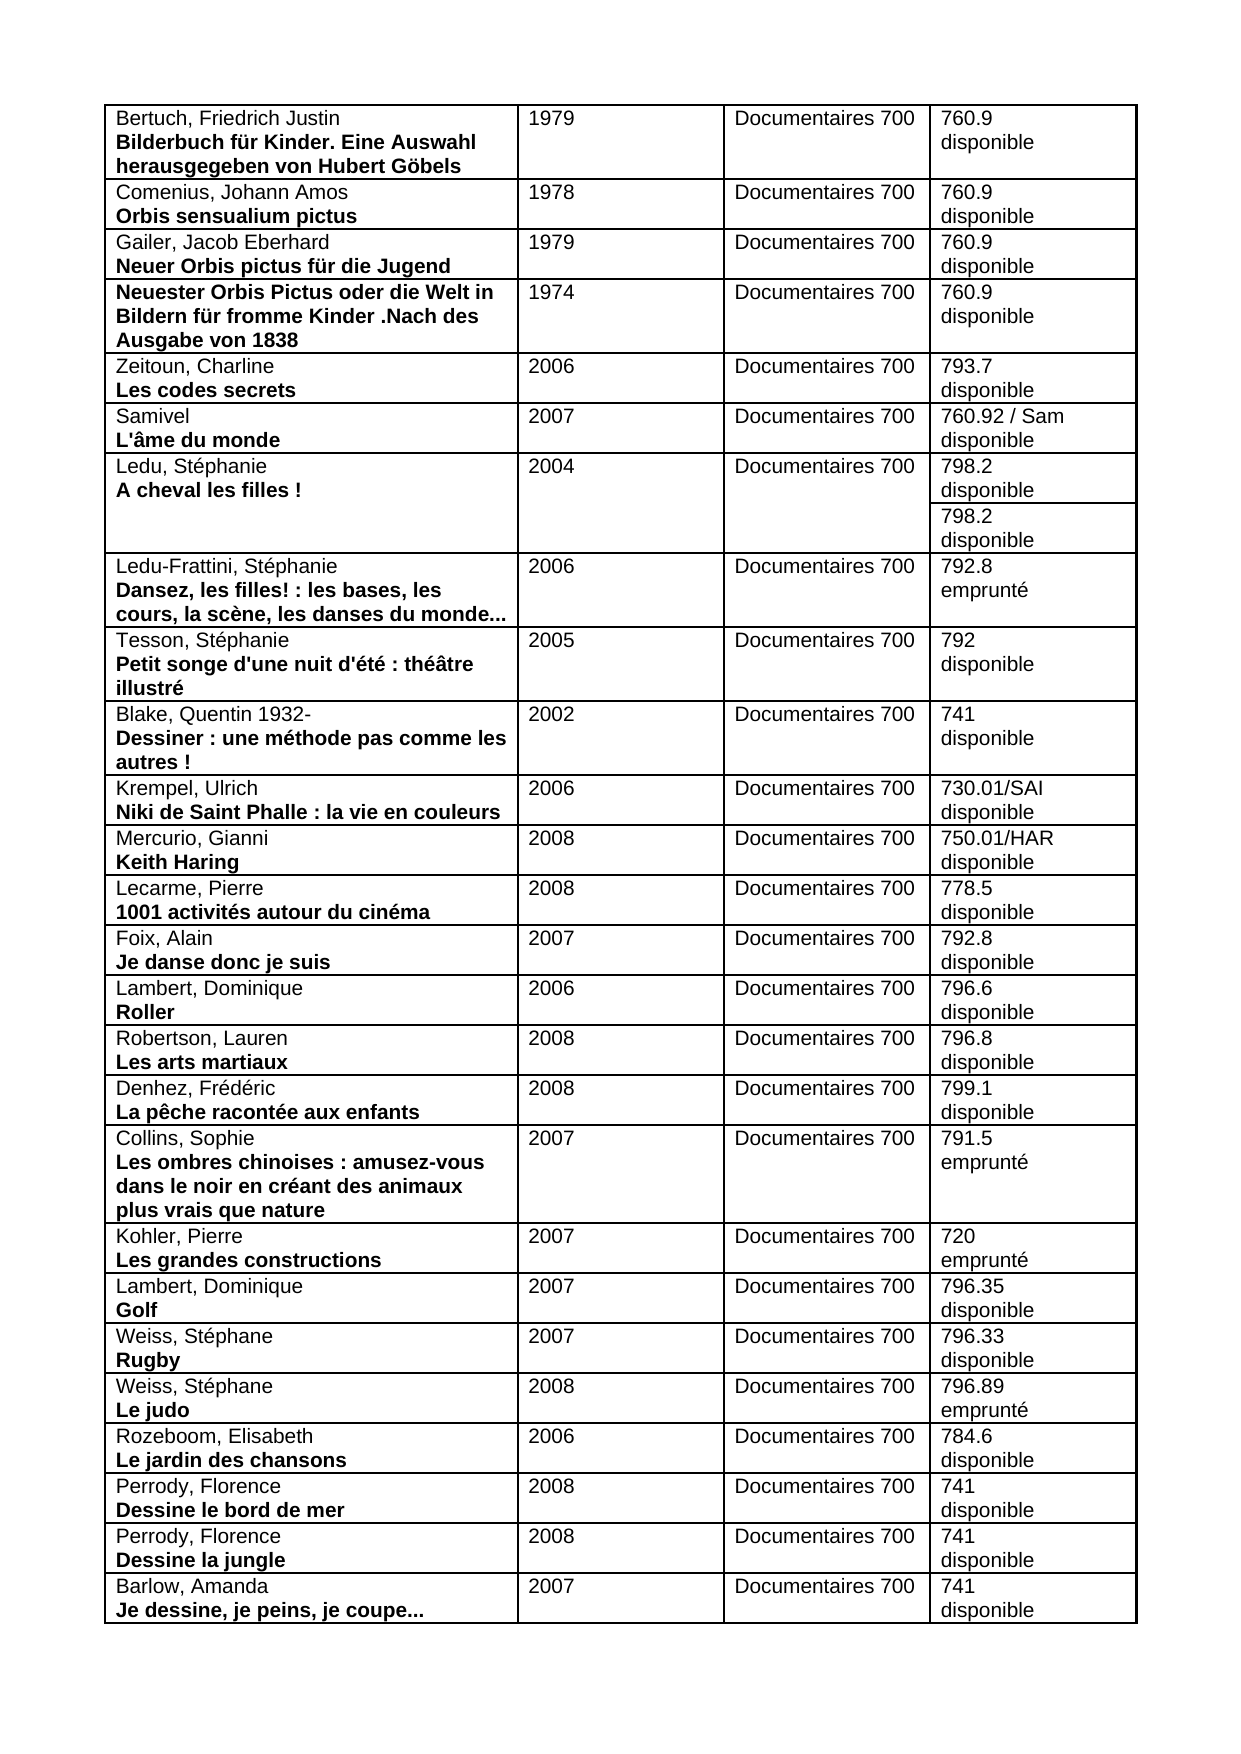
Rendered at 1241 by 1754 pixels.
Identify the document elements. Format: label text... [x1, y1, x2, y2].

table_cell Documentaires 700 [725, 404, 929, 452]
table_cell 2007 [519, 1574, 723, 1622]
table_cell 796.35 disponible [931, 1274, 1135, 1322]
table_cell Foix, Alain Je danse donc je suis [106, 926, 517, 974]
table_cell Weiss, Stéphane Rugby [106, 1324, 517, 1372]
table_cell Documentaires 700 [725, 1224, 929, 1272]
table_cell Documentaires 700 [725, 280, 929, 352]
table_cell Documentaires 700 [725, 554, 929, 626]
table_cell 792 disponible [931, 628, 1135, 700]
table_cell Documentaires 700 [725, 354, 929, 402]
table_cell 2008 [519, 1474, 723, 1522]
table_cell Documentaires 700 [725, 230, 929, 278]
table_cell Perrody, Florence Dessine la jungle [106, 1524, 517, 1572]
table_cell 1979 [519, 230, 723, 278]
table_cell 2008 [519, 1524, 723, 1572]
table_cell 778.5 disponible [931, 876, 1135, 924]
table_cell 2008 [519, 1076, 723, 1124]
table_cell 2007 [519, 926, 723, 974]
table_cell 2002 [519, 702, 723, 774]
table_cell 1979 [519, 106, 723, 178]
table_cell Documentaires 700 [725, 1474, 929, 1522]
table_cell Documentaires 700 [725, 826, 929, 874]
table_cell 2007 [519, 1224, 723, 1272]
table_cell 2006 [519, 776, 723, 824]
table_cell Documentaires 700 [725, 1574, 929, 1622]
table_cell Samivel L'âme du monde [106, 404, 517, 452]
table_cell 2008 [519, 1374, 723, 1422]
table_cell Barlow, Amanda Je dessine, je peins, je coupe... [106, 1574, 517, 1622]
table_cell 2004 [519, 454, 723, 552]
table_cell Ledu-Frattini, Stéphanie Dansez, les filles! : les bases, les cours, la scène, les danses du monde... [106, 554, 517, 626]
table_cell 720 emprunté [931, 1224, 1135, 1272]
table_cell Documentaires 700 [725, 1374, 929, 1422]
table_cell Denhez, Frédéric La pêche racontée aux enfants [106, 1076, 517, 1124]
table_cell 730.01/SAI disponible [931, 776, 1135, 824]
table_cell Documentaires 700 [725, 876, 929, 924]
table_cell Documentaires 700 [725, 702, 929, 774]
table_cell 741 disponible [931, 1574, 1135, 1622]
table_cell 796.89 emprunté [931, 1374, 1135, 1422]
table_cell 799.1 disponible [931, 1076, 1135, 1124]
table_cell Documentaires 700 [725, 1076, 929, 1124]
table_cell Bertuch, Friedrich Justin Bilderbuch für Kinder. Eine Auswahl herausgegeben von Hubert Göbels [106, 106, 517, 178]
table_cell Lecarme, Pierre 1001 activités autour du cinéma [106, 876, 517, 924]
table_cell 2007 [519, 1274, 723, 1322]
table_cell 760.9 disponible [931, 230, 1135, 278]
table_cell Ledu, Stéphanie A cheval les filles ! [106, 454, 517, 552]
table_cell Documentaires 700 [725, 1524, 929, 1572]
table_cell 760.92 / Sam disponible [931, 404, 1135, 452]
table_cell Documentaires 700 [725, 1424, 929, 1472]
table_cell Documentaires 700 [725, 454, 929, 552]
table_cell Krempel, Ulrich Niki de Saint Phalle : la vie en couleurs [106, 776, 517, 824]
table_cell Documentaires 700 [725, 1274, 929, 1322]
table_cell Mercurio, Gianni Keith Haring [106, 826, 517, 874]
table_cell 1974 [519, 280, 723, 352]
table_cell Lambert, Dominique Golf [106, 1274, 517, 1322]
table_cell 1978 [519, 180, 723, 228]
table_cell Documentaires 700 [725, 776, 929, 824]
table_cell Robertson, Lauren Les arts martiaux [106, 1026, 517, 1074]
table_cell 796.6 disponible [931, 976, 1135, 1024]
table_cell 792.8 emprunté [931, 554, 1135, 626]
table_cell 796.33 disponible [931, 1324, 1135, 1372]
table_cell Documentaires 700 [725, 106, 929, 178]
table_cell 760.9 disponible [931, 280, 1135, 352]
table_cell 2008 [519, 826, 723, 874]
table_cell 760.9 disponible [931, 180, 1135, 228]
table_cell 796.8 disponible [931, 1026, 1135, 1074]
table_cell Documentaires 700 [725, 628, 929, 700]
table_cell 741 disponible [931, 702, 1135, 774]
table_cell Weiss, Stéphane Le judo [106, 1374, 517, 1422]
table_cell 741 disponible [931, 1474, 1135, 1522]
table_cell Rozeboom, Elisabeth Le jardin des chansons [106, 1424, 517, 1472]
table_cell Collins, Sophie Les ombres chinoises : amusez-vous dans le noir en créant des animaux plus vrais que nature [106, 1126, 517, 1222]
table_cell 2006 [519, 1424, 723, 1472]
table_cell Documentaires 700 [725, 1324, 929, 1372]
table_cell 750.01/HAR disponible [931, 826, 1135, 874]
table_cell Documentaires 700 [725, 1126, 929, 1222]
table_cell 2008 [519, 1026, 723, 1074]
table_cell 791.5 emprunté [931, 1126, 1135, 1222]
table_cell 741 disponible [931, 1524, 1135, 1572]
table_cell Blake, Quentin 1932- Dessiner : une méthode pas comme les autres ! [106, 702, 517, 774]
table_cell Zeitoun, Charline Les codes secrets [106, 354, 517, 402]
table_cell 2007 [519, 1324, 723, 1372]
table_cell Documentaires 700 [725, 926, 929, 974]
table_cell Kohler, Pierre Les grandes constructions [106, 1224, 517, 1272]
table_cell 2007 [519, 1126, 723, 1222]
table_cell Documentaires 700 [725, 976, 929, 1024]
table_cell 2008 [519, 876, 723, 924]
table_cell 798.2 disponible [931, 504, 1135, 552]
table_cell 2007 [519, 404, 723, 452]
table_cell 2005 [519, 628, 723, 700]
table_cell Perrody, Florence Dessine le bord de mer [106, 1474, 517, 1522]
table_cell 793.7 disponible [931, 354, 1135, 402]
table_cell Tesson, Stéphanie Petit songe d'une nuit d'été : théâtre illustré [106, 628, 517, 700]
table_cell 760.9 disponible [931, 106, 1135, 178]
table_cell 2006 [519, 976, 723, 1024]
table_cell 792.8 disponible [931, 926, 1135, 974]
table_cell Documentaires 700 [725, 1026, 929, 1074]
table_cell Neuester Orbis Pictus oder die Welt in Bildern für fromme Kinder .Nach des Ausgabe von 1838 [106, 280, 517, 352]
table_cell 2006 [519, 354, 723, 402]
table_cell 798.2 disponible [931, 454, 1135, 502]
table_cell 784.6 disponible [931, 1424, 1135, 1472]
table_cell 2006 [519, 554, 723, 626]
table_cell Comenius, Johann Amos Orbis sensualium pictus [106, 180, 517, 228]
table_cell Lambert, Dominique Roller [106, 976, 517, 1024]
table_cell Gailer, Jacob Eberhard Neuer Orbis pictus für die Jugend [106, 230, 517, 278]
table_cell Documentaires 700 [725, 180, 929, 228]
